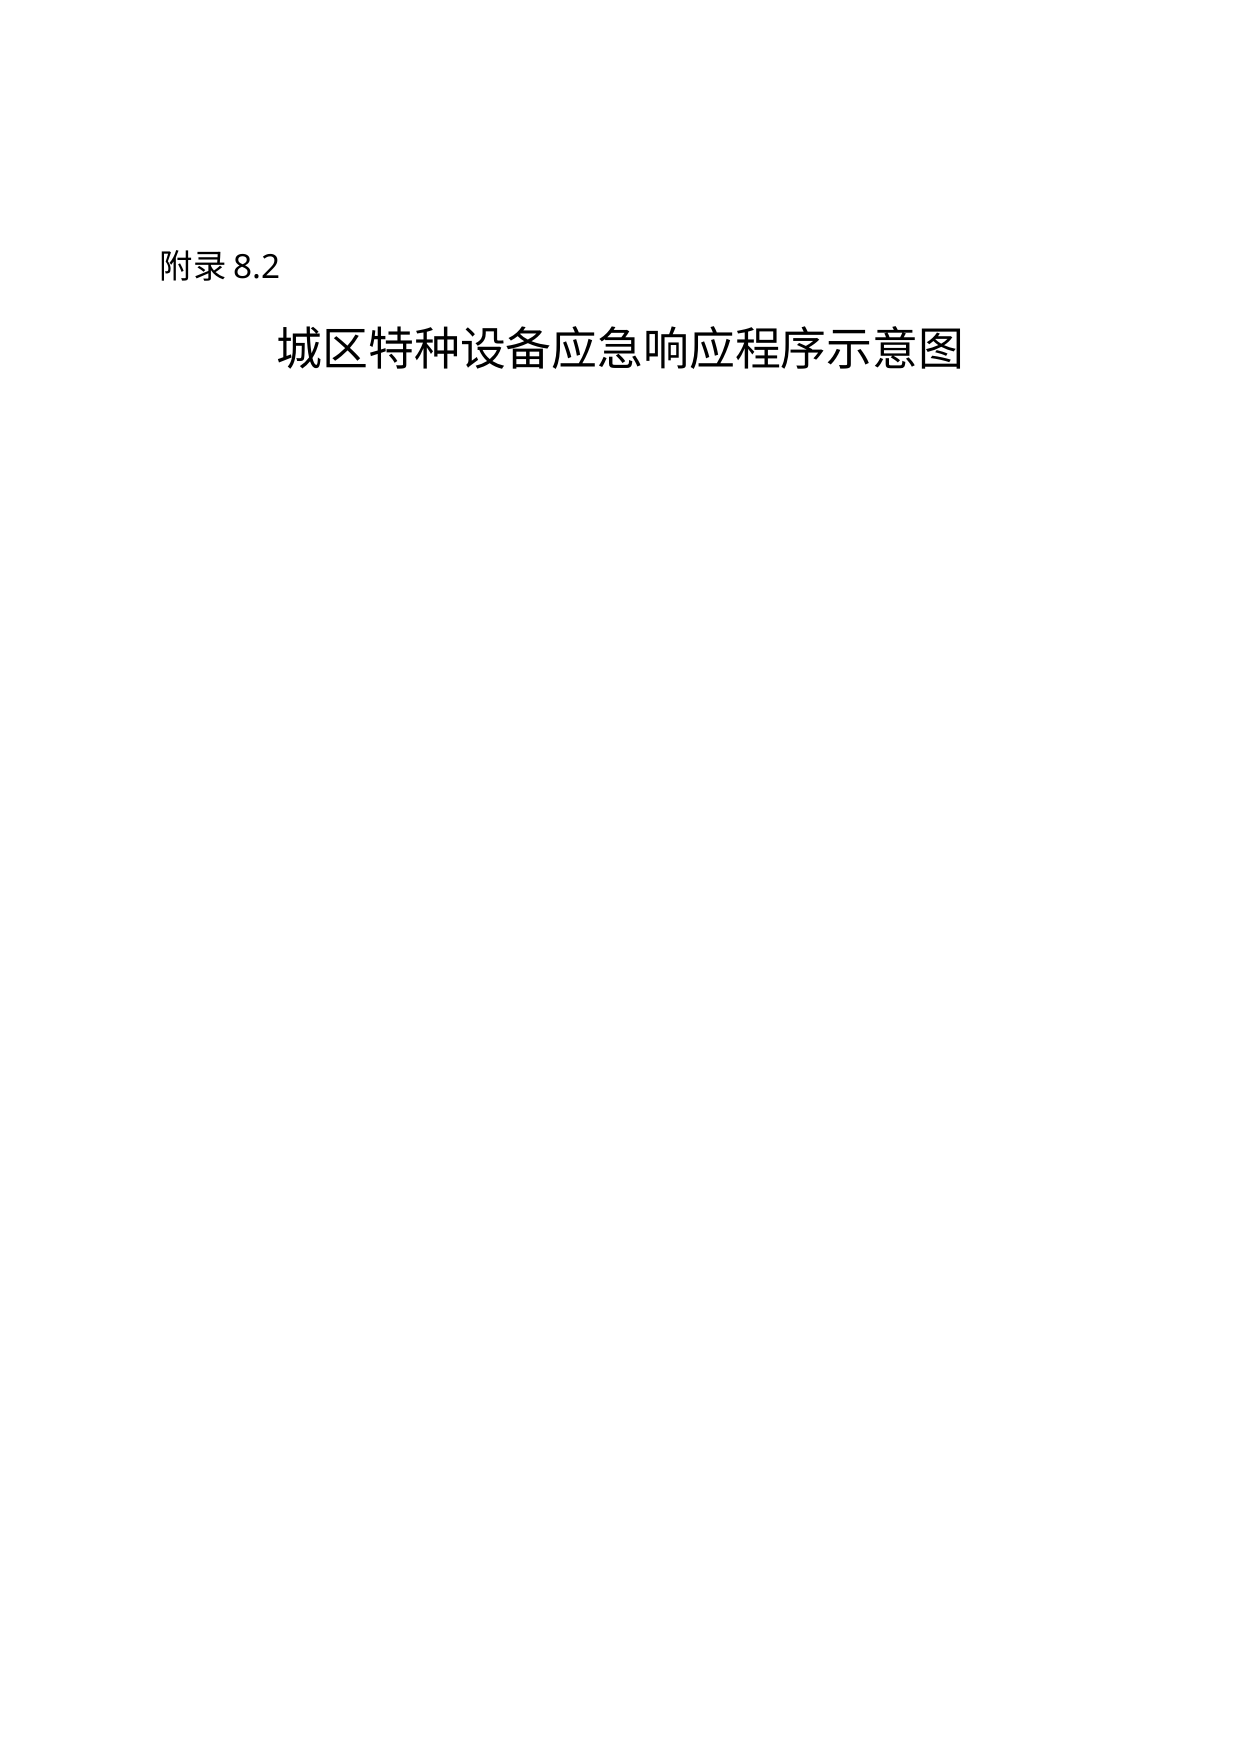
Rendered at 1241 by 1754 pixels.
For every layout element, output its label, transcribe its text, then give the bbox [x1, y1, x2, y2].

text 附录8.2 [159, 231, 1081, 296]
text 城区特种设备应急响应程序示意图 [159, 296, 1081, 394]
